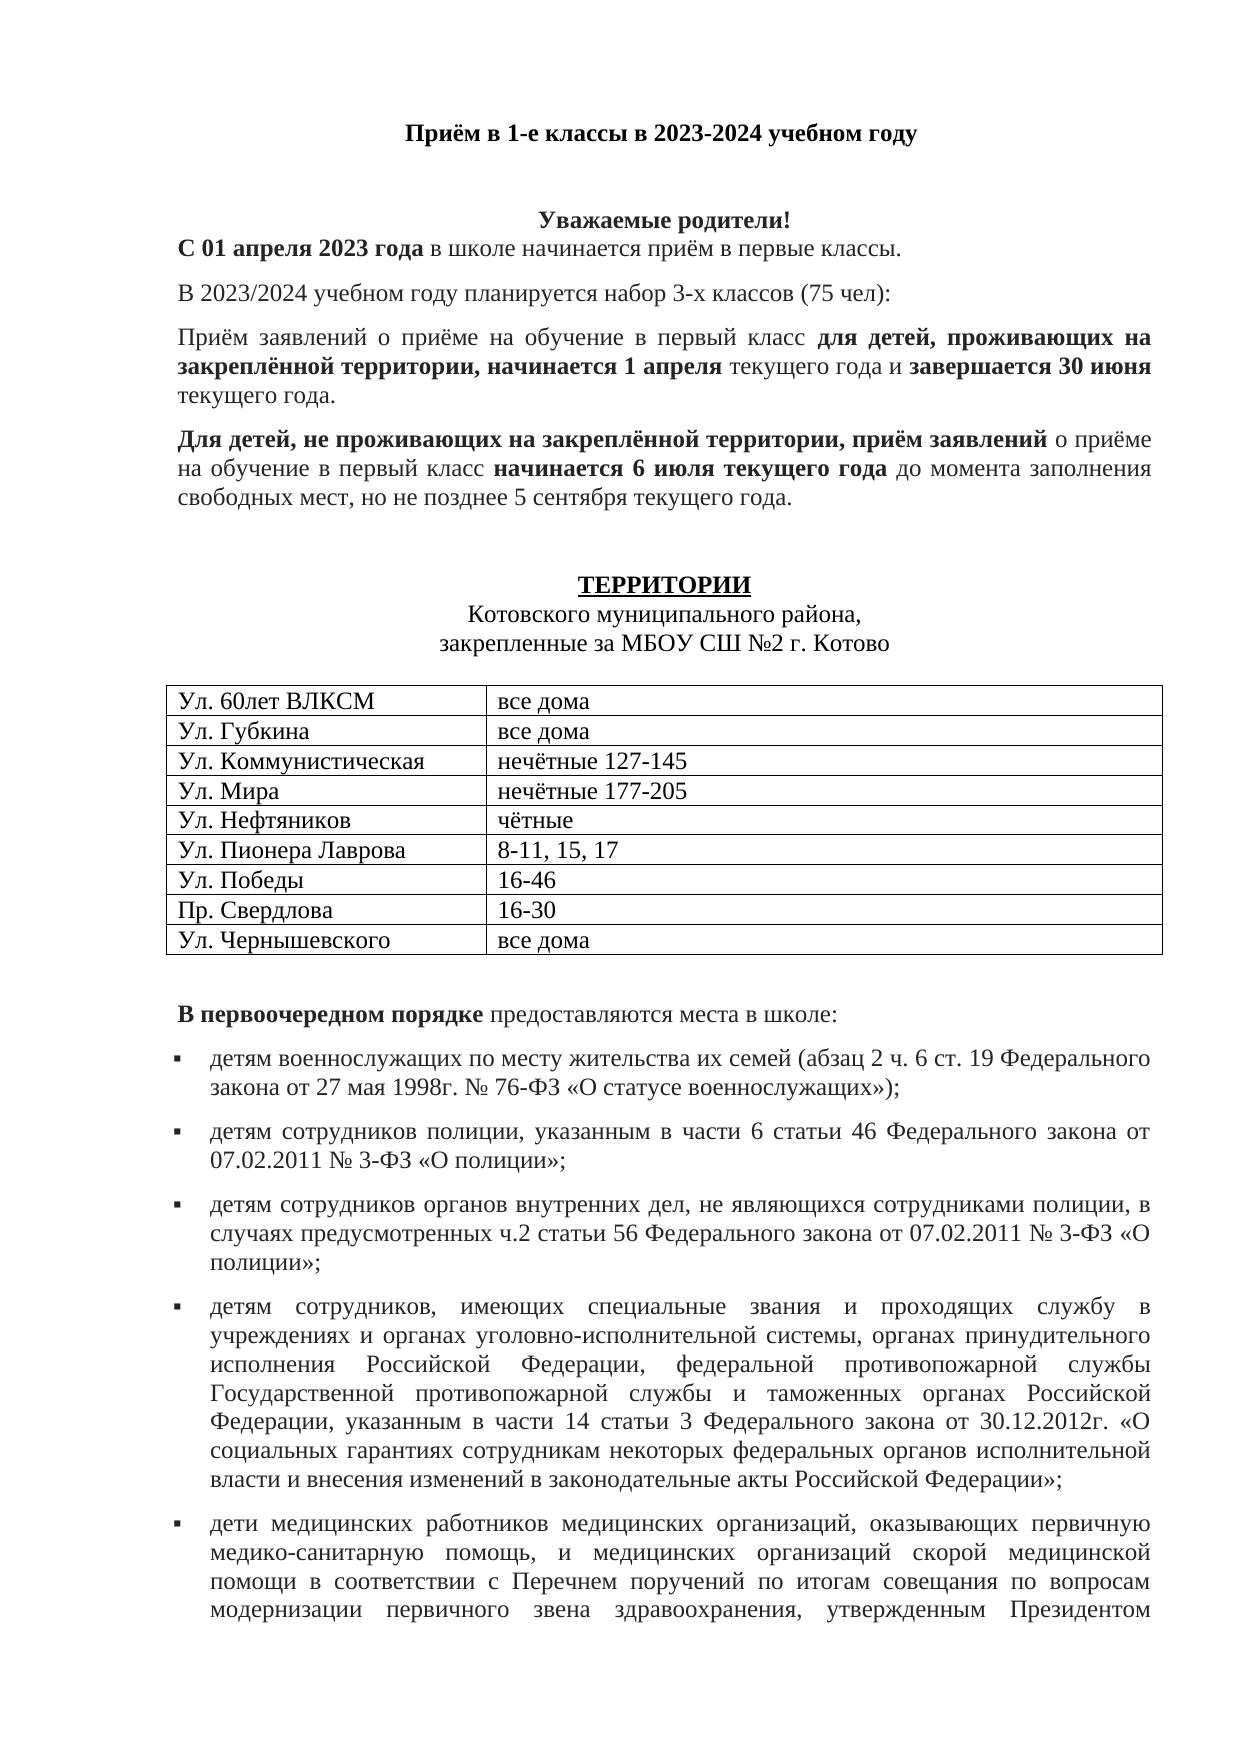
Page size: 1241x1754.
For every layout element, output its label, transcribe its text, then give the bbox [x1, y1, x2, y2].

table_cell Ул. Коммунистическая [167, 746, 486, 775]
table_cell Ул. Губкина [167, 716, 486, 745]
text Уважаемые родители! [177, 205, 1152, 233]
list детям сотрудников полиции, указанным в части 6 статьи 46 Федерального закона от 07.02.2011 № 3-ФЗ «О полиции»; [172, 1116, 1152, 1174]
text Для детей, не проживающих на закреплённой территории, приём заявлений о приёме на обучение в первый класс начинается 6 июля текущего года до момента заполнения свободных мест, но не позднее 5 сентября текущего года. [177, 424, 1152, 510]
table_cell нечётные 177-205 [487, 776, 1162, 804]
table_cell 16-30 [487, 895, 1162, 924]
text В первоочередном порядке предоставляются места в школе: [177, 999, 1152, 1028]
table_cell 8-11, 15, 17 [487, 835, 1162, 864]
table_cell 16-46 [487, 865, 1162, 894]
text закрепленные за МБОУ СШ №2 г. Котово [177, 628, 1152, 657]
table_header все дома [487, 686, 1162, 715]
text В 2023/2024 учебном году планируется набор 3-х классов (75 чел): [177, 278, 1152, 307]
text С 01 апреля 2023 года в школе начинается приём в первые классы. [177, 233, 1152, 262]
table_cell Ул. Нефтяников [167, 806, 486, 834]
text Котовского муниципального района, [177, 599, 1152, 628]
table_cell Ул. Мира [167, 776, 486, 804]
list детям сотрудников, имеющих специальные звания и проходящих службу в учреждениях и органах уголовно-исполнительной системы, органах принудительного исполнения Российской Федерации, федеральной противопожарной службы Государственной противопожарной службы и таможенных органах Российской Федерации, указанным в части 14 статьи 3 Федерального закона от 30.12.2012г. «О социальных гарантиях сотрудникам некоторых федеральных органов исполнительной власти и внесения изменений в законодательные акты Российской Федерации»; [172, 1291, 1152, 1493]
list детям сотрудников органов внутренних дел, не являющихся сотрудниками полиции, в случаях предусмотренных ч.2 статьи 56 Федерального закона от 07.02.2011 № 3-ФЗ «О полиции»; [172, 1189, 1152, 1276]
table_cell Ул. Пионера Лаврова [167, 835, 486, 864]
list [172, 1508, 1152, 1623]
table_cell Пр. Свердлова [167, 895, 486, 924]
text Приём заявлений о приёме на обучение в первый класс для детей, проживающих на закреплённой территории, начинается 1 апреля текущего года и завершается 30 июня текущего года. [177, 322, 1152, 408]
list детям военнослужащих по месту жительства их семей (абзац 2 ч. 6 ст. 19 Федерального закона от 27 мая 1998г. № 76-ФЗ «О статусе военнослужащих»); [172, 1043, 1152, 1101]
table_cell Ул. Победы [167, 865, 486, 894]
table_cell чётные [487, 806, 1162, 834]
table_cell все дома [487, 716, 1162, 745]
table_cell нечётные 127-145 [487, 746, 1162, 775]
text ТЕРРИТОРИИ [177, 570, 1152, 599]
table_cell Ул. Чернышевского [167, 925, 486, 953]
text Приём в 1-е классы в 2023-2024 учебном году [177, 118, 1152, 147]
table_cell все дома [487, 925, 1162, 953]
table_header Ул. 60лет ВЛКСМ [167, 686, 486, 715]
